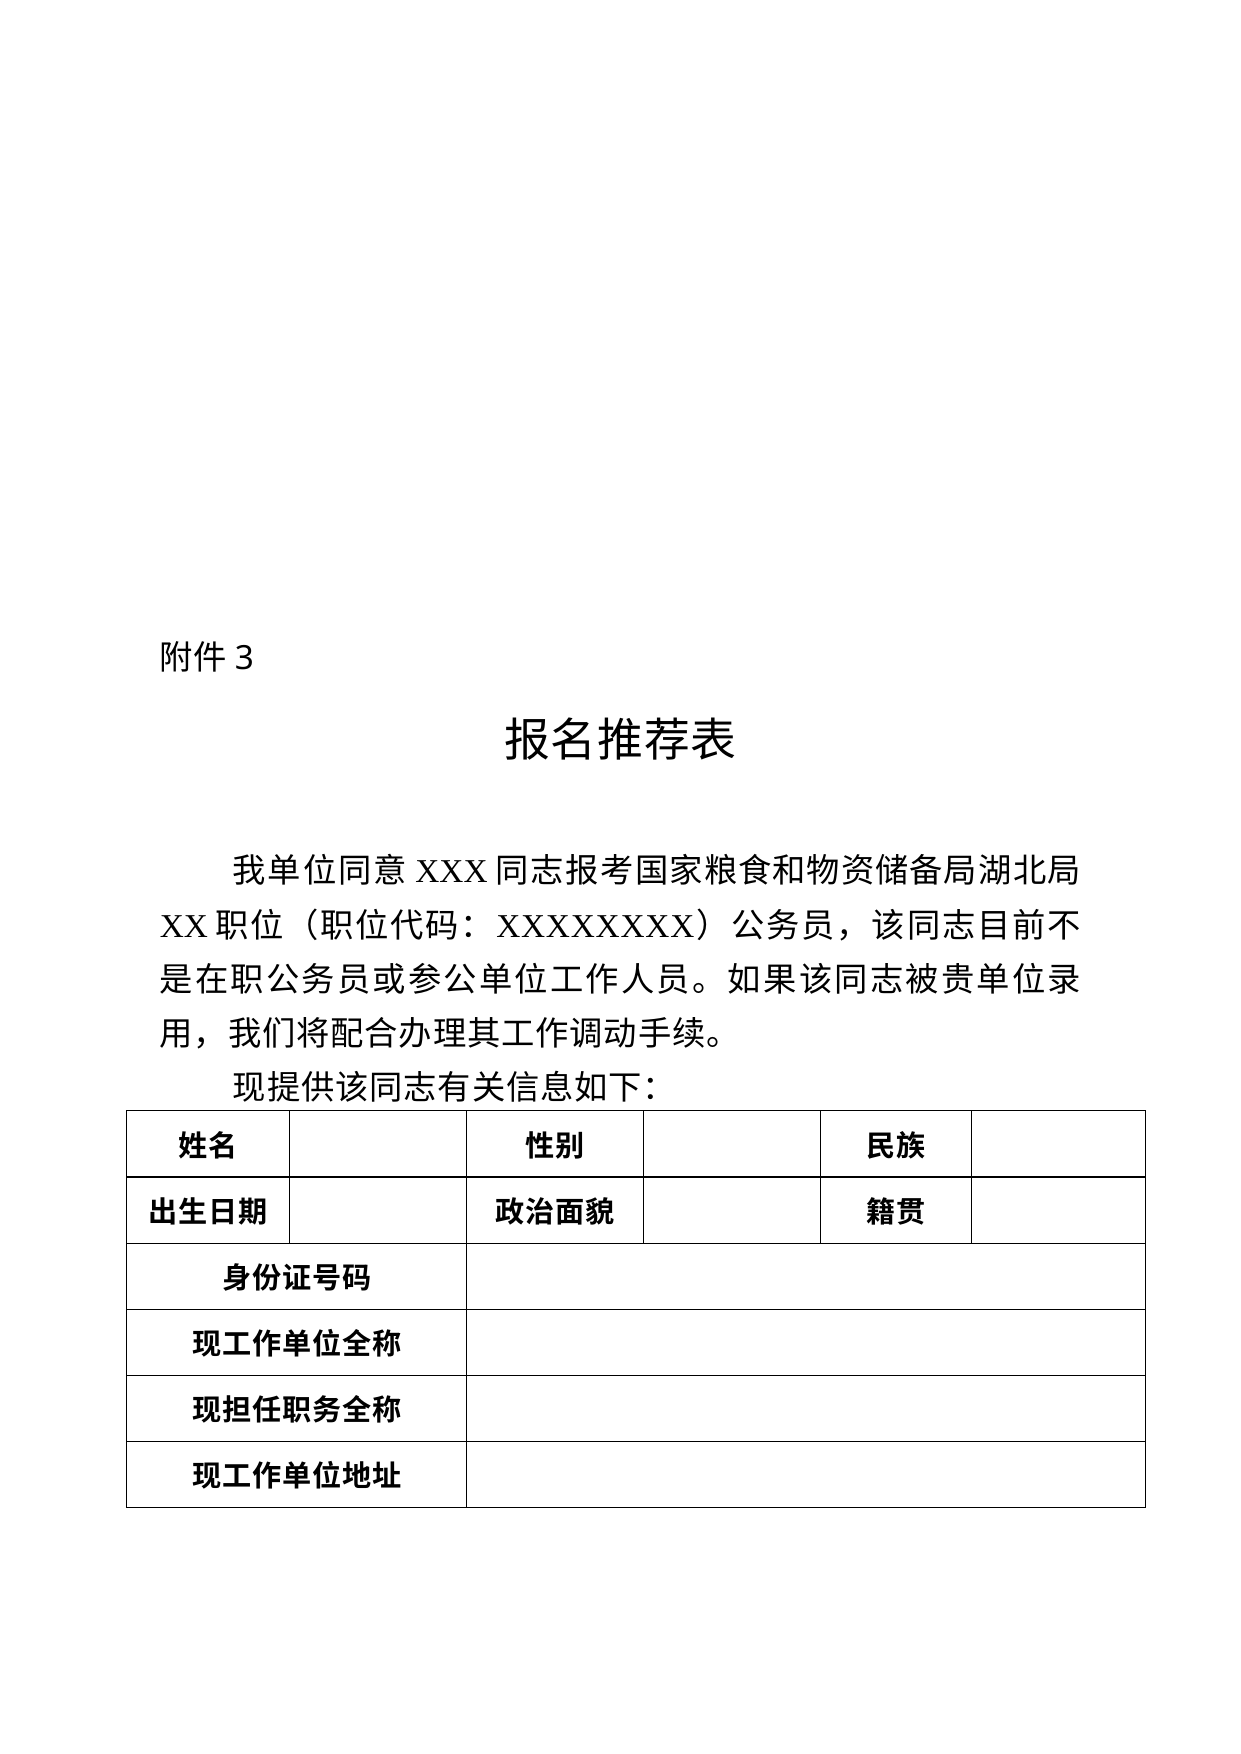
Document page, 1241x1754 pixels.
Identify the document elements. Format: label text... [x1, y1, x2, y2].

table_cell 籍贯 [821, 1178, 971, 1242]
table_cell 政治面貌 [467, 1178, 643, 1242]
table_cell [467, 1310, 1145, 1374]
table_cell 身份证号码 [127, 1244, 466, 1308]
table_header [972, 1111, 1145, 1176]
table_cell [290, 1178, 466, 1242]
text 附件3 [159, 623, 1081, 688]
table_header [644, 1111, 820, 1176]
table_cell [644, 1178, 820, 1242]
table_cell 现工作单位地址 [127, 1442, 466, 1507]
table_header 性别 [467, 1111, 643, 1176]
table_cell [467, 1376, 1145, 1441]
text 我单位同意XXX同志报考国家粮食和物资储备局湖北局XX职位（职位代码：XXXXXXXX）公务员，该同志目前不是在职公务员或参公单位工作人员。如果该同志被贵单位录用，我们将配合办理其工作调动手续。 [159, 839, 1081, 1056]
table_cell [467, 1244, 1145, 1308]
table_header [290, 1111, 466, 1176]
table_header 姓名 [127, 1111, 289, 1176]
table_cell [972, 1178, 1145, 1242]
text 报名推荐表 [159, 688, 1081, 785]
table_cell 现担任职务全称 [127, 1376, 466, 1441]
table_cell 现工作单位全称 [127, 1310, 466, 1374]
table_cell 出生日期 [127, 1178, 289, 1242]
table_header 民族 [821, 1111, 971, 1176]
table_cell [467, 1442, 1145, 1507]
text 现提供该同志有关信息如下： [159, 1056, 1081, 1110]
